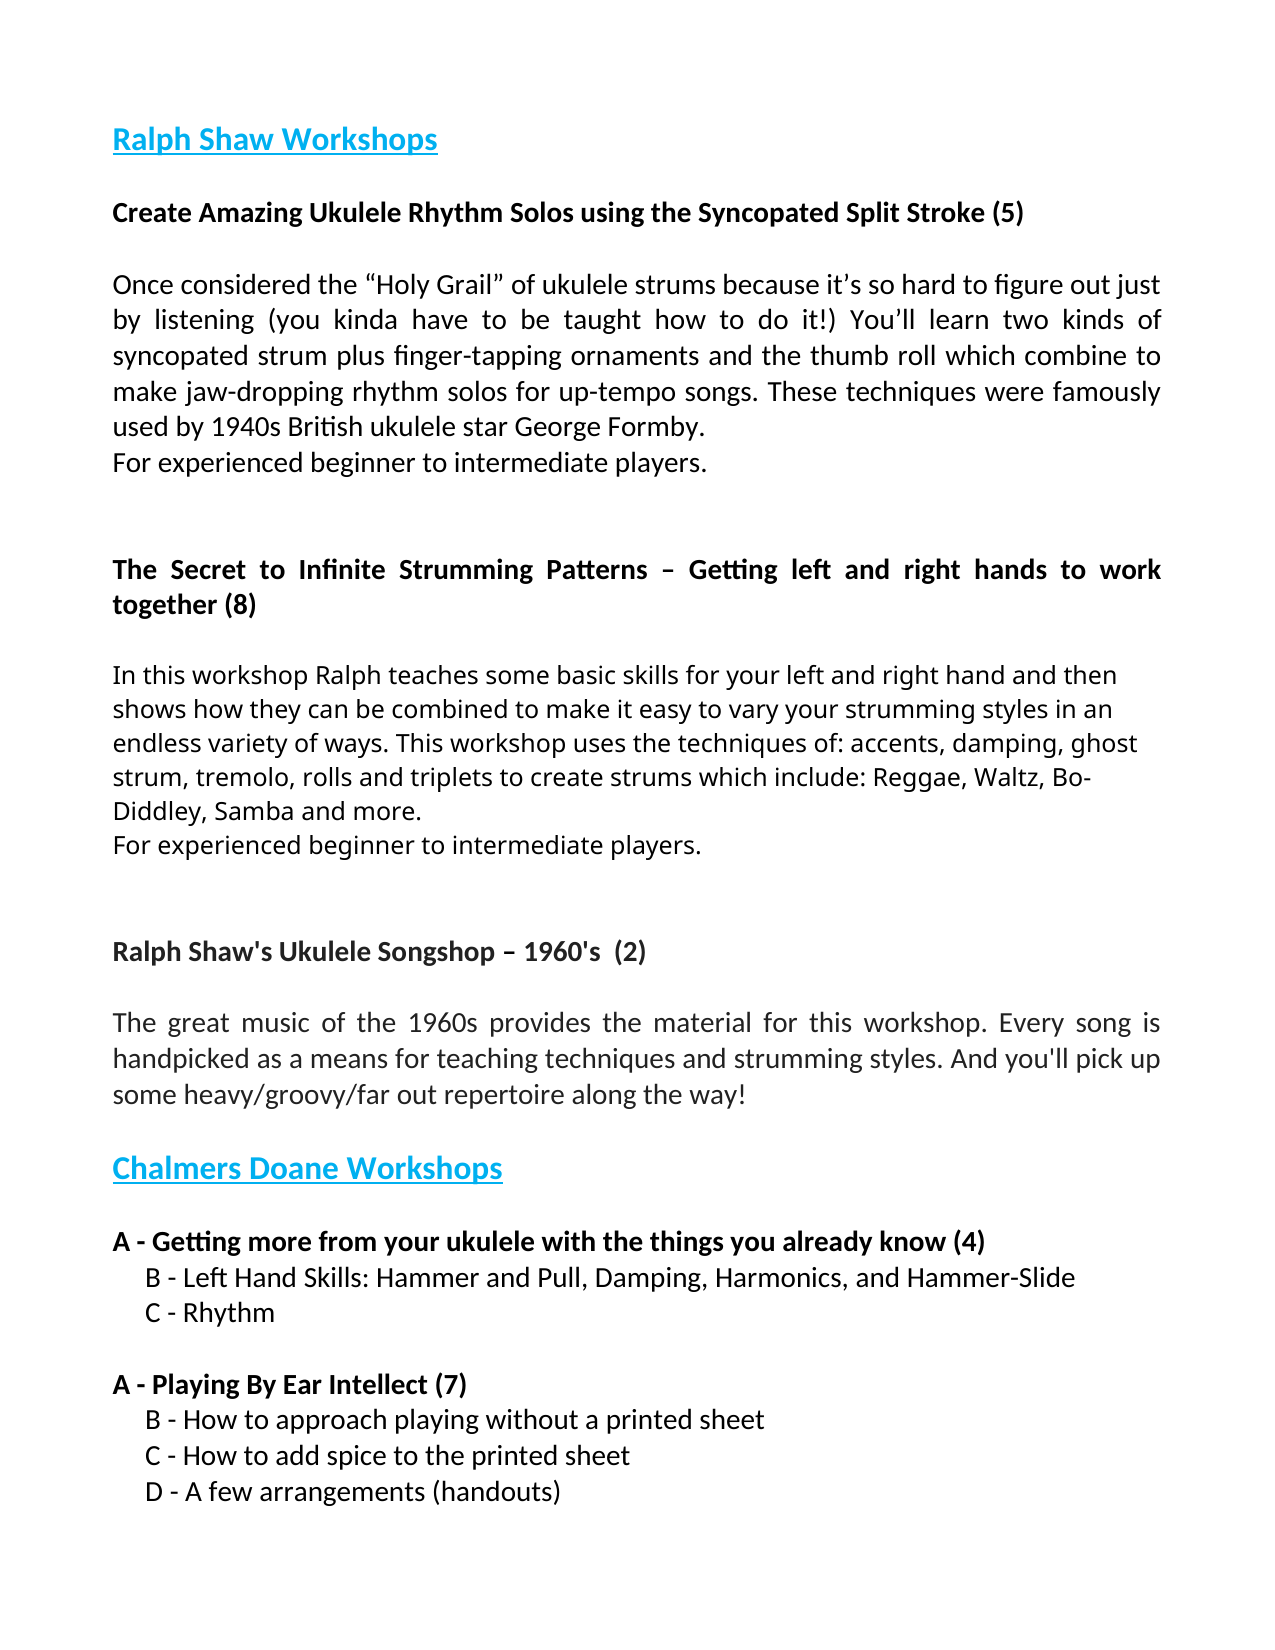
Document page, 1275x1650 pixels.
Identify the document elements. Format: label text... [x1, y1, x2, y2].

text In this workshop Ralph teaches some basic skills for your left and right hand and then shows how they can be combined to make it easy to vary your strumming styles in an endless variety of ways. This workshop uses the techniques of: accents, damping, ghost strum, tremolo, rolls and triplets to create strums which include: Reggae, Waltz, Bo-Diddley, Samba and more. [112, 658, 1163, 828]
text The Secret to Infinite Strumming Patterns – Getting left and right hands to work together (8) [112, 551, 1163, 622]
text D - A few arrangements (handouts) [112, 1473, 1163, 1508]
text For experienced beginner to intermediate players. [112, 828, 1163, 862]
text C - How to add spice to the printed sheet [112, 1437, 1163, 1473]
text Once considered the “Holy Grail” of ukulele strums because it’s so hard to figure out just by listening (you kinda have to be taught how to do it!) You’ll learn two kinds of syncopated strum plus finger-tapping ornaments and the thumb roll which combine to make jaw-dropping rhythm solos for up-tempo songs. These techniques were famously used by 1940s British ukulele star George Formby. [112, 266, 1163, 444]
text The great music of the 1960s provides the material for this workshop. Every song is handpicked as a means for teaching techniques and strumming styles. And you'll pick up some heavy/groovy/far out repertoire along the way! [112, 969, 1163, 1111]
text For experienced beginner to intermediate players. [112, 444, 1163, 479]
text A - Playing By Ear Intellect (7) [112, 1366, 1163, 1401]
text Create Amazing Ukulele Rhythm Solos using the Syncopated Split Stroke (5) [112, 194, 1163, 230]
text Chalmers Doane Workshops [112, 1147, 1163, 1188]
text Ralph Shaw Workshops [112, 118, 1163, 159]
text C - Rhythm [112, 1294, 1163, 1330]
text Ralph Shaw's Ukulele Songshop – 1960's (2) [112, 933, 1163, 969]
text B - Left Hand Skills: Hammer and Pull, Damping, Harmonics, and Hammer-Slide [112, 1259, 1163, 1294]
text A - Getting more from your ukulele with the things you already know (4) [112, 1223, 1163, 1259]
text B - How to approach playing without a printed sheet [112, 1401, 1163, 1437]
